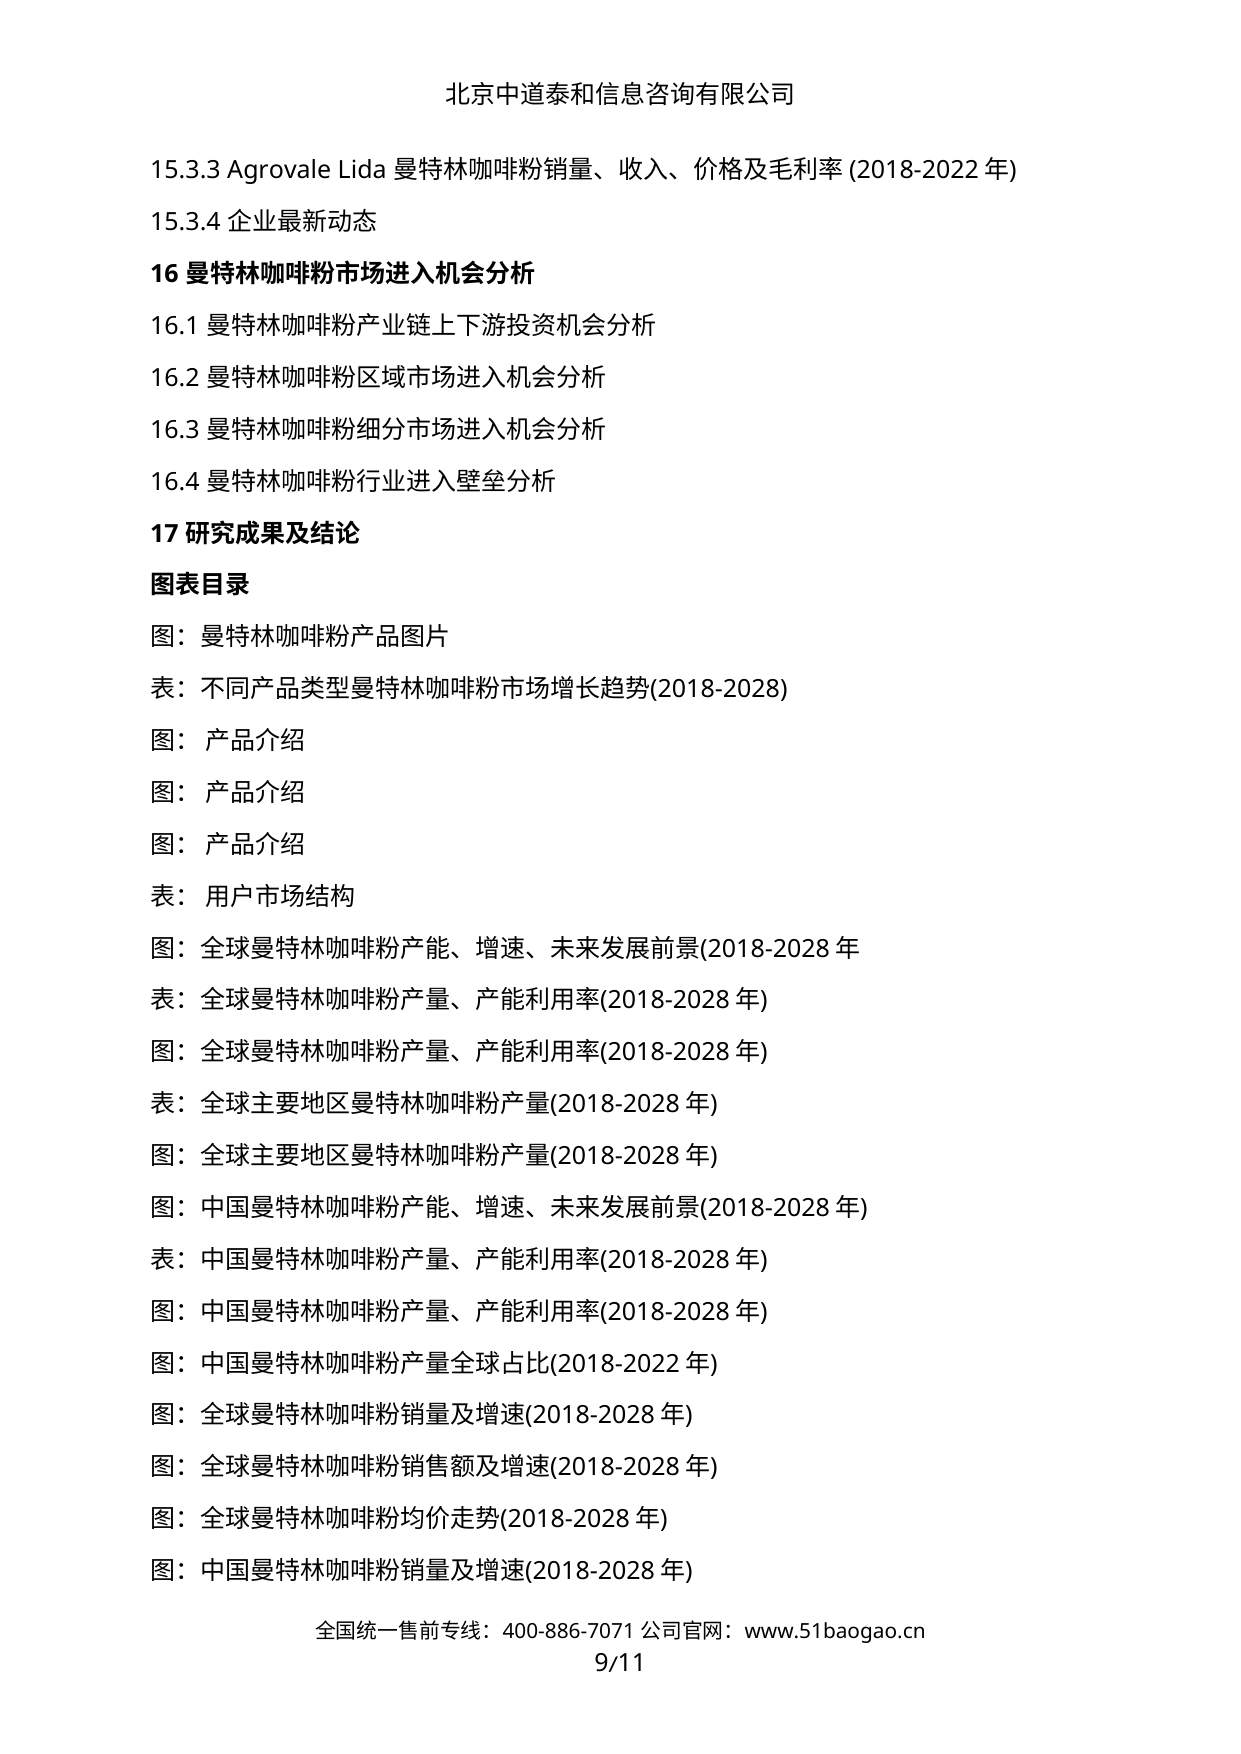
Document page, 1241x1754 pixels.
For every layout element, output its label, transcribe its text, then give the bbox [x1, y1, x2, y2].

text 16.4 曼特林咖啡粉行业进入壁垒分析 [150, 461, 1090, 497]
text 图：全球曼特林咖啡粉均价走势(2018-2028年) [150, 1499, 1090, 1535]
text 表： 用户市场结构 [150, 876, 1090, 912]
text 表：全球主要地区曼特林咖啡粉产量(2018-2028年) [150, 1084, 1090, 1120]
text 16.2 曼特林咖啡粉区域市场进入机会分析 [150, 357, 1090, 394]
text 图：全球主要地区曼特林咖啡粉产量(2018-2028年) [150, 1136, 1090, 1172]
text 图：全球曼特林咖啡粉销量及增速(2018-2028年) [150, 1395, 1090, 1431]
text 15.3.4 企业最新动态 [150, 202, 1090, 238]
text 表：全球曼特林咖啡粉产量、产能利用率(2018-2028年) [150, 980, 1090, 1016]
text 图：中国曼特林咖啡粉销量及增速(2018-2028年) [150, 1551, 1090, 1587]
text 15.3.3 Agrovale Lida 曼特林咖啡粉销量、收入、价格及毛利率 (2018-2022年) [150, 150, 1090, 186]
text 图： 产品介绍 [150, 772, 1090, 809]
text 图：全球曼特林咖啡粉产能、增速、未来发展前景(2018-2028年 [150, 928, 1090, 964]
text 图：全球曼特林咖啡粉产量、产能利用率(2018-2028年) [150, 1032, 1090, 1068]
text 图： 产品介绍 [150, 824, 1090, 861]
text 16 曼特林咖啡粉市场进入机会分析 [150, 254, 1090, 290]
text 图表目录 [150, 565, 1090, 601]
text 16.3 曼特林咖啡粉细分市场进入机会分析 [150, 409, 1090, 446]
text 图： 产品介绍 [150, 721, 1090, 757]
text 表：中国曼特林咖啡粉产量、产能利用率(2018-2028年) [150, 1239, 1090, 1276]
text 图：曼特林咖啡粉产品图片 [150, 617, 1090, 653]
text 图：中国曼特林咖啡粉产量全球占比(2018-2022年) [150, 1343, 1090, 1379]
text 16.1 曼特林咖啡粉产业链上下游投资机会分析 [150, 306, 1090, 342]
text 图：中国曼特林咖啡粉产能、增速、未来发展前景(2018-2028年) [150, 1187, 1090, 1224]
text 17 研究成果及结论 [150, 513, 1090, 549]
text 图：全球曼特林咖啡粉销售额及增速(2018-2028年) [150, 1447, 1090, 1483]
text 表：不同产品类型曼特林咖啡粉市场增长趋势(2018-2028) [150, 669, 1090, 705]
text 图：中国曼特林咖啡粉产量、产能利用率(2018-2028年) [150, 1291, 1090, 1327]
